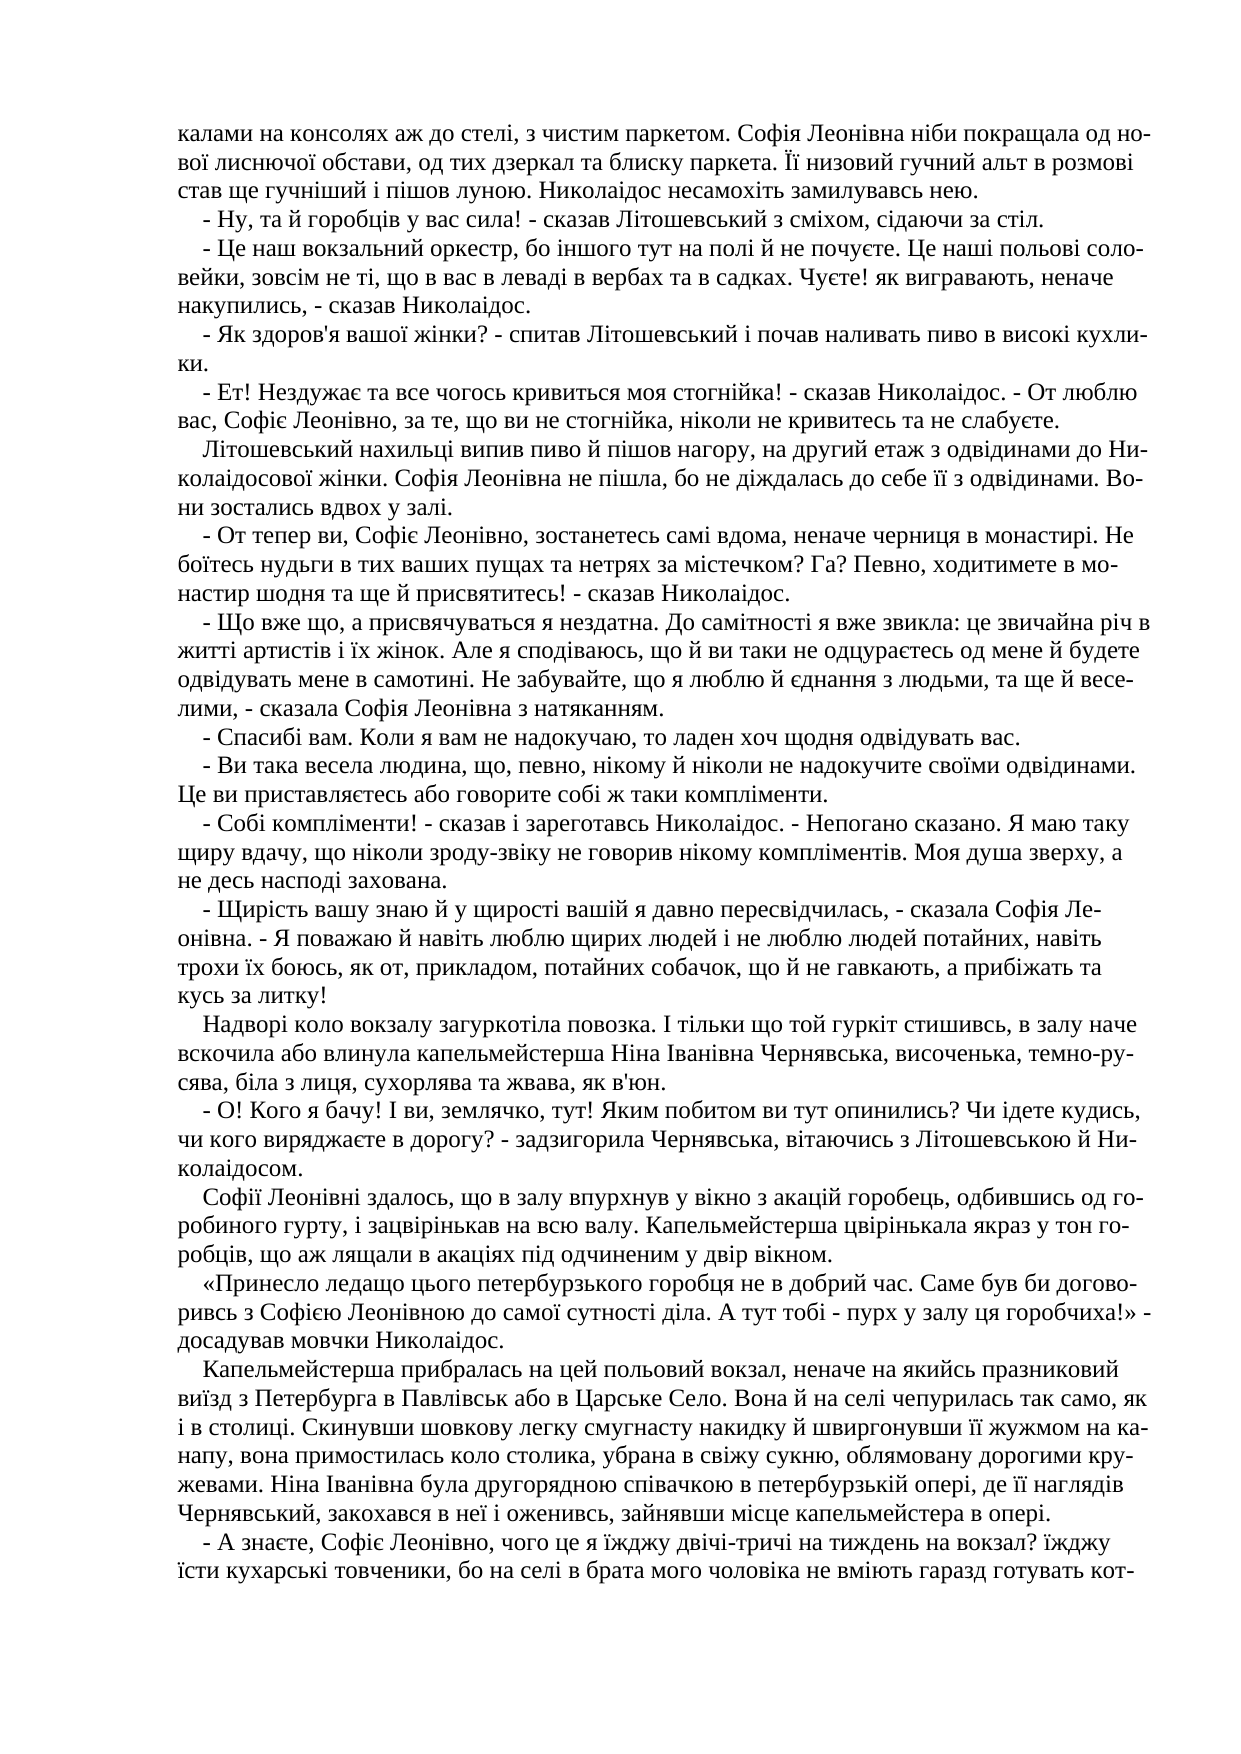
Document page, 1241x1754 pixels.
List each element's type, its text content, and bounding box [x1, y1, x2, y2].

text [177, 118, 1152, 204]
text Капельмейстерша прибралась на цей польовий вокзал, неначе на якийсь празниковий виїзд з Петербурга в Павлівськ або в Царське Село. Вона й на селі чепурилась так само, як і в столиці. Скинувши шовкову легку смугнасту накидку й швиргонувши її жужмом на канапу, вона примостилась коло столика, убрана в свіжу сукню, облямовану дорогими кружевами. Ніна Іванівна була другорядною співачкою в петербурзькій опері, де її наглядів Чернявський, закохався в неї і оженивсь, зайнявши місце капельмейстера в опері. [177, 1354, 1152, 1527]
text Софії Леонівні здалось, що в залу впурхнув у вікно з акацій горобець, одбившись од горобиного гурту, і зацвірінькав на всю валу. Капельмейстерша цвірінькала якраз у тон горобців, що аж лящали в акаціях під одчиненим у двір вікном. [177, 1182, 1152, 1268]
text «Принесло ледащо цього петербурзького горобця не в добрий час. Саме був би договоривсь з Софією Леонівною до самої сутності діла. А тут тобі - пурх у залу ця горобчиха!» - досадував мовчки Николаідос. [177, 1268, 1152, 1354]
text - Як здоров'я вашої жінки? - спитав Літошевський і почав наливать пиво в високі кухлики. [177, 319, 1152, 377]
text - Собі компліменти! - сказав і зареготавсь Николаідос. - Непогано сказано. Я маю таку щиру вдачу, що ніколи зроду-звіку не говорив нікому компліментів. Моя душа зверху, а не десь насподі захована. [177, 808, 1152, 894]
text - От тепер ви, Софіє Леонівно, зостанетесь самі вдома, неначе черниця в монастирі. Не боїтесь нудьги в тих ваших пущах та нетрях за містечком? Га? Певно, ходитимете в монастир шодня та ще й присвятитесь! - сказав Николаідос. [177, 521, 1152, 607]
text Надворі коло вокзалу загуркотіла повозка. І тільки що той гуркіт стишивсь, в залу наче вскочила або влинула капельмейстерша Ніна Іванівна Чернявська, височенька, темно-русява, біла з лиця, сухорлява та жвава, як в'юн. [177, 1009, 1152, 1096]
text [177, 1527, 1152, 1584]
text - Ну, та й горобців у вас сила! - сказав Літошевський з сміхом, сідаючи за стіл. [177, 204, 1152, 233]
text - Спасибі вам. Коли я вам не надокучаю, то ладен хоч щодня одвідувать вас. [177, 722, 1152, 751]
text - Що вже що, а присвячуваться я нездатна. До самітності я вже звикла: це звичайна річ в житті артистів і їх жінок. Але я сподіваюсь, що й ви таки не одцураєтесь од мене й будете одвідувать мене в самотині. Не забувайте, що я люблю й єднання з людьми, та ще й веселими, - сказала Софія Леонівна з натяканням. [177, 607, 1152, 722]
text - Ет! Нездужає та все чогось кривиться моя стогнійка! - сказав Николаідос. - От люблю вас, Софіє Леонівно, за те, що ви не стогнійка, ніколи не кривитесь та не слабуєте. [177, 377, 1152, 434]
text - О! Кого я бачу! І ви, землячко, тут! Яким побитом ви тут опинились? Чи ідете кудись, чи кого виряджаєте в дорогу? - задзигорила Чернявська, вітаючись з Літошевською й Николаідосом. [177, 1096, 1152, 1182]
text - Ви така весела людина, що, певно, нікому й ніколи не надокучите своїми одвідинами. Це ви приставляєтесь або говорите собі ж таки компліменти. [177, 751, 1152, 808]
text - Це наш вокзальний оркестр, бо іншого тут на полі й не почуєте. Це наші польові соловейки, зовсім не ті, що в вас в леваді в вербах та в садках. Чуєте! як вигравають, неначе накупились, - сказав Николаідос. [177, 233, 1152, 319]
text Літошевський нахильці випив пиво й пішов нагору, на другий етаж з одвідинами до Николаідосової жінки. Софія Леонівна не пішла, бо не діждалась до себе її з одвідинами. Вони зостались вдвох у залі. [177, 434, 1152, 521]
text - Щирість вашу знаю й у щирості вашій я давно пересвідчилась, - сказала Софія Леонівна. - Я поважаю й навіть люблю щирих людей і не люблю людей потайних, навіть трохи їх боюсь, як от, прикладом, потайних собачок, що й не гавкають, а прибіжать та кусь за литку! [177, 894, 1152, 1009]
